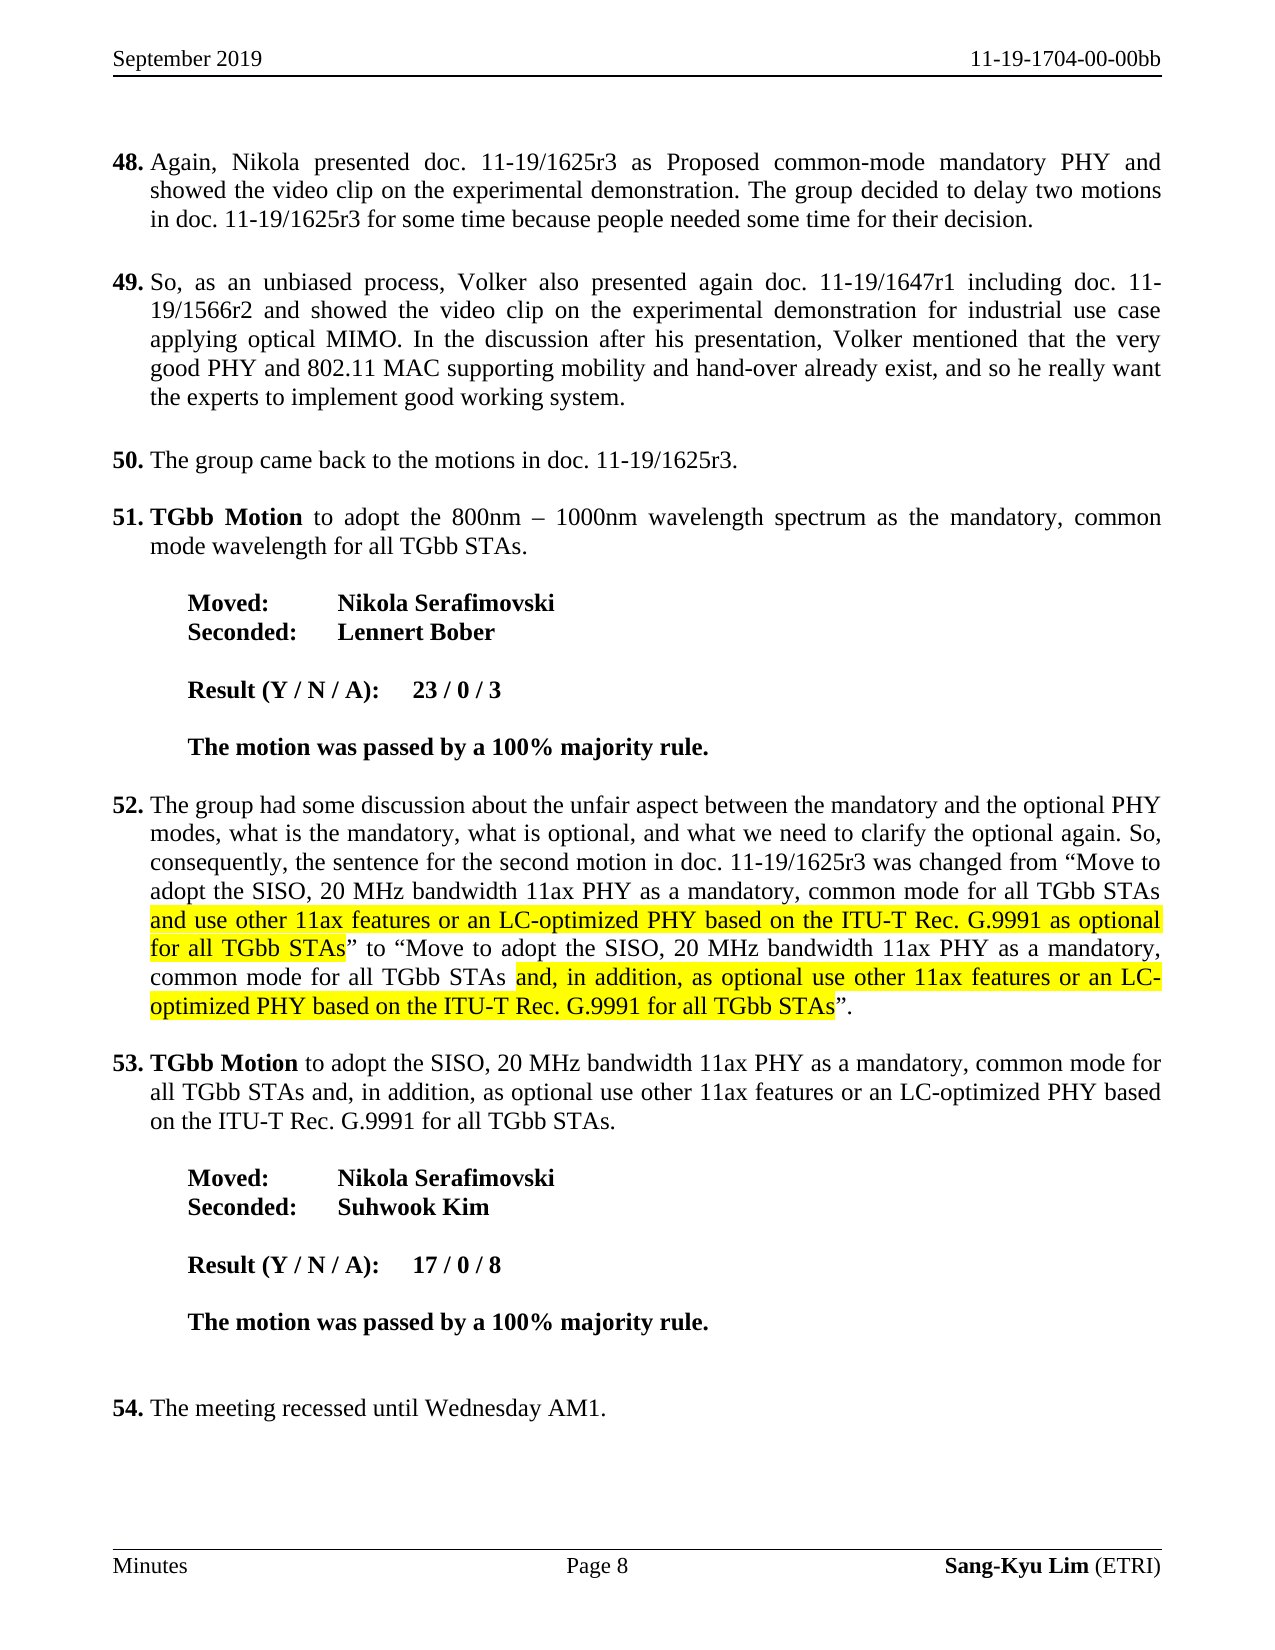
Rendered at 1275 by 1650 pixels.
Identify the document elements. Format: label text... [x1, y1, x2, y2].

list Again, Nikola presented doc. 11-19/1625r3 as Proposed common-mode mandatory PHY and showed the video clip on the experimental demonstration. The group decided to delay two motions in doc. 11-19/1625r3 for some time because people needed some time for their decision. [112, 147, 1162, 233]
list Result (Y / N / A): 17 / 0 / 8 [150, 1250, 1162, 1278]
list TGbb Motion to adopt the 800nm – 1000nm wavelength spectrum as the mandatory, common mode wavelength for all TGbb STAs. [112, 502, 1162, 560]
list Moved: Nikola Serafimovski [150, 1163, 1162, 1192]
list Result (Y / N / A): 23 / 0 / 3 [150, 675, 1162, 703]
list Moved: Nikola Serafimovski [150, 588, 1162, 617]
list The motion was passed by a 100% majority rule. [150, 732, 1162, 761]
list TGbb Motion to adopt the SISO, 20 MHz bandwidth 11ax PHY as a mandatory, common mode for all TGbb STAs and, in addition, as optional use other 11ax features or an LC-optimized PHY based on the ITU-T Rec. G.9991 for all TGbb STAs. [112, 1048, 1162, 1135]
list So, as an unbiased process, Volker also presented again doc. 11-19/1647r1 including doc. 11-19/1566r2 and showed the video clip on the experimental demonstration for industrial use case applying optical MIMO. In the discussion after his presentation, Volker mentioned that the very good PHY and 802.11 MAC supporting mobility and hand-over already exist, and so he really want the experts to implement good working system. [112, 267, 1162, 411]
list The group had some discussion about the unfair aspect between the mandatory and the optional PHY modes, what is the mandatory, what is optional, and what we need to clarify the optional again. So, consequently, the sentence for the second motion in doc. 11-19/1625r3 was changed from “Move to adopt the SISO, 20 MHz bandwidth 11ax PHY as a mandatory, common mode for all TGbb STAs and use other 11ax features or an LC-optimized PHY based on the ITU-T Rec. G.9991 as optional for all TGbb STAs” to “Move to adopt the SISO, 20 MHz bandwidth 11ax PHY as a mandatory, common mode for all TGbb STAs and, in addition, as optional use other 11ax features or an LC-optimized PHY based on the ITU-T Rec. G.9991 for all TGbb STAs”. [112, 790, 1162, 1020]
list Seconded: Suhwook Kim [150, 1192, 1162, 1221]
list The motion was passed by a 100% majority rule. [150, 1307, 1162, 1336]
list The group came back to the motions in doc. 11-19/1625r3. [112, 445, 1162, 473]
list Seconded: Lennert Bober [150, 617, 1162, 646]
list The meeting recessed until Wednesday AM1. [112, 1393, 1162, 1422]
